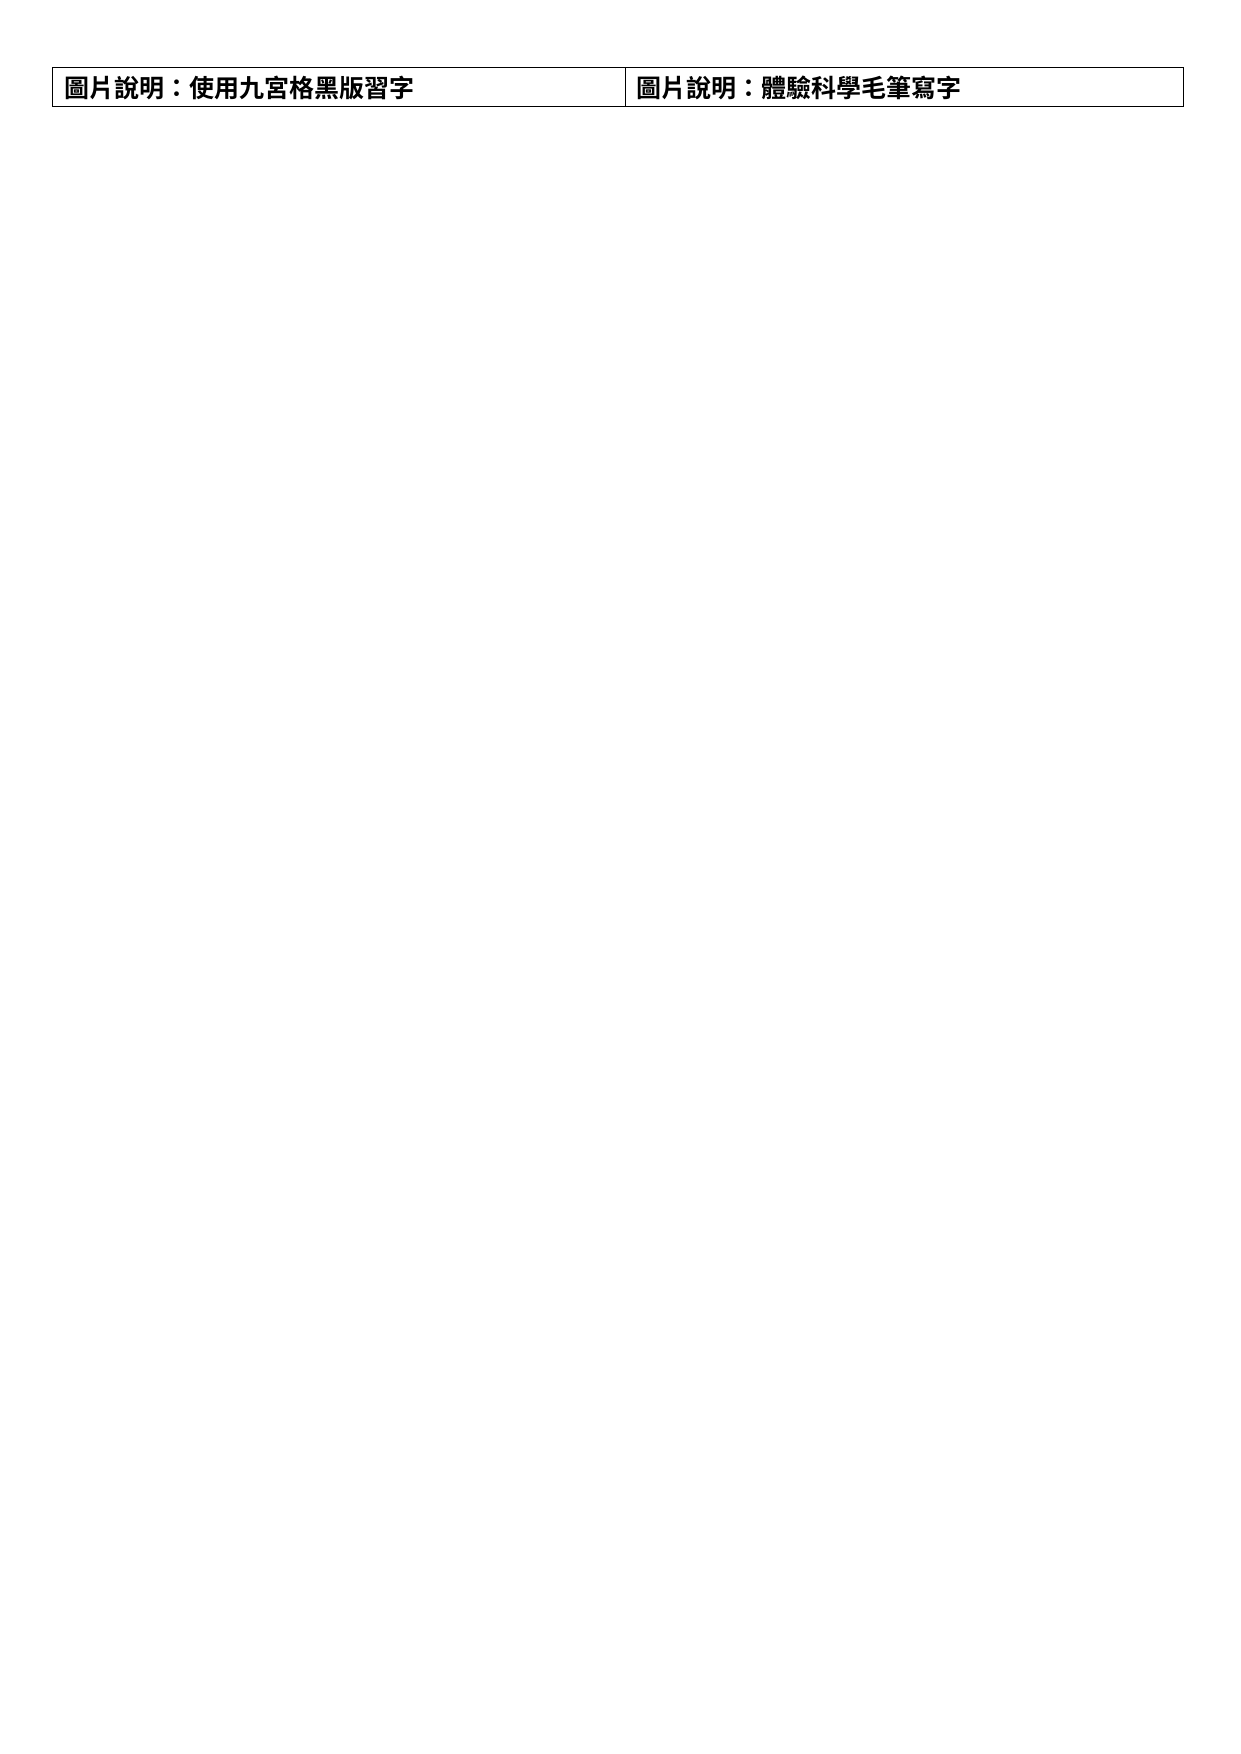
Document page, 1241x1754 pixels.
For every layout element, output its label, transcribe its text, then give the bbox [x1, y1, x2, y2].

table_cell 圖片說明：體驗科學毛筆寫字 [626, 68, 1183, 106]
table_cell 圖片說明：使用九宮格黑版習字 [53, 68, 625, 106]
